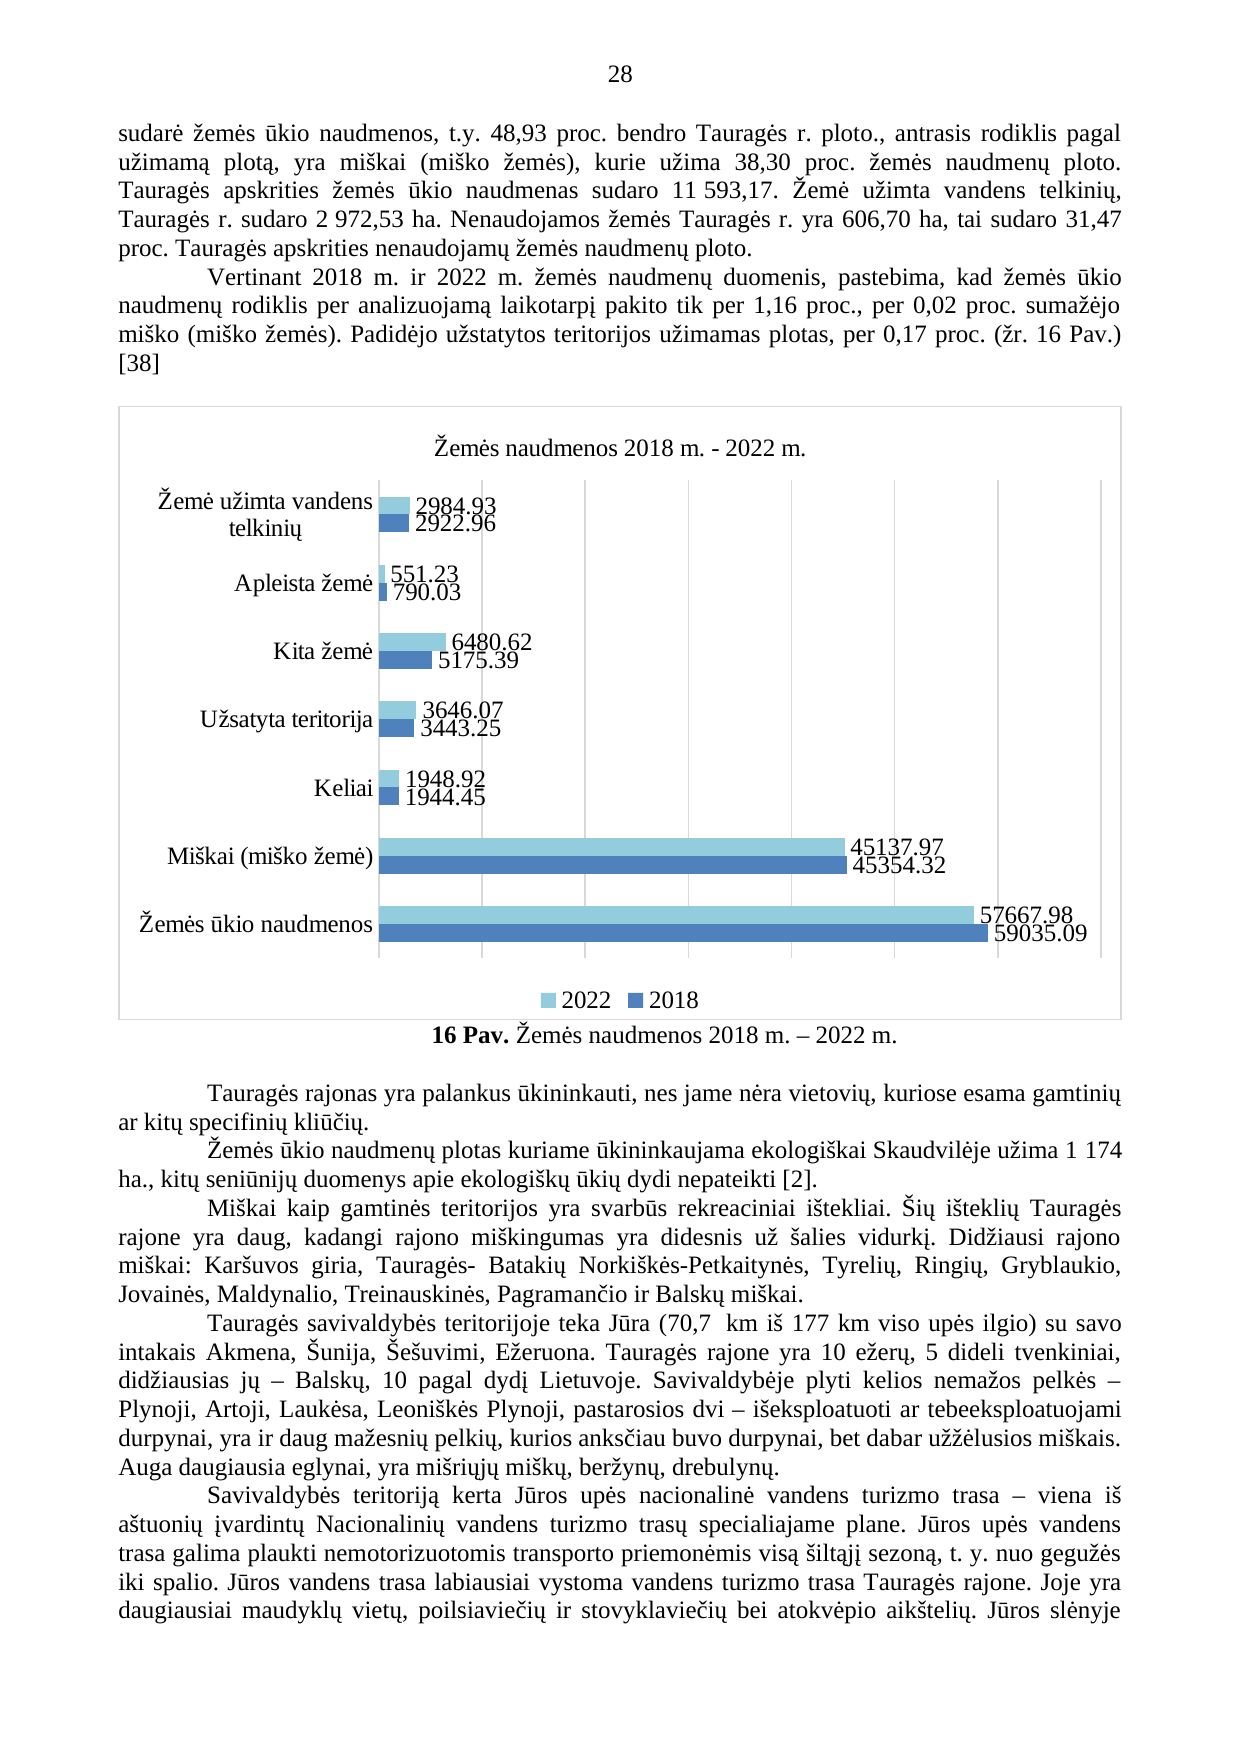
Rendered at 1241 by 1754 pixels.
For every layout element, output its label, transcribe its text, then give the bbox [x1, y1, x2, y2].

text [118, 118, 1122, 262]
text Tauragės savivaldybės teritorijoje teka Jūra (70,7 km iš 177 km viso upės ilgio) su savo intakais Akmena, Šunija, Šešuvimi, Ežeruona. Tauragės rajone yra 10 ežerų, 5 dideli tvenkiniai, didžiausias jų – Balskų, 10 pagal dydį Lietuvoje. Savivaldybėje plyti kelios nemažos pelkės – Plynoji, Artoji, Laukėsa, Leoniškės Plynoji, pastarosios dvi – išeksploatuoti ar tebeeksploatuojami durpynai, yra ir daug mažesnių pelkių, kurios anksčiau buvo durpynai, bet dabar užžėlusios miškais. Auga daugiausia eglynai, yra mišriųjų miškų, beržynų, drebulynų. [118, 1308, 1122, 1481]
text 16 Pav. Žemės naudmenos 2018 m. – 2022 m. [118, 1021, 1122, 1049]
text Tauragės rajonas yra palankus ūkininkauti, nes jame nėra vietovių, kuriose esama gamtinių ar kitų specifinių kliūčių. [118, 1078, 1122, 1136]
text Vertinant 2018 m. ir 2022 m. žemės naudmenų duomenis, pastebima, kad žemės ūkio naudmenų rodiklis per analizuojamą laikotarpį pakito tik per 1,16 proc., per 0,02 proc. sumažėjo miško (miško žemės). Padidėjo užstatytos teritorijos užimamas plotas, per 0,17 proc. (žr. 16 Pav.) [38] [118, 262, 1122, 377]
text Miškai kaip gamtinės teritorijos yra svarbūs rekreaciniai ištekliai. Šių išteklių Tauragės rajone yra daug, kadangi rajono miškingumas yra didesnis už šalies vidurkį. Didžiausi rajono miškai: Karšuvos giria, Tauragės- Batakių Norkiškės-Petkaitynės, Tyrelių, Ringių, Gryblaukio, Jovainės, Maldynalio, Treinauskinės, Pagramančio ir Balskų miškai. [118, 1193, 1122, 1308]
text Žemės ūkio naudmenų plotas kuriame ūkininkaujama ekologiškai Skaudvilėje užima 1 174 ha., kitų seniūnijų duomenys apie ekologiškų ūkių dydi nepateikti [2]. [118, 1136, 1122, 1193]
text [118, 1481, 1122, 1624]
